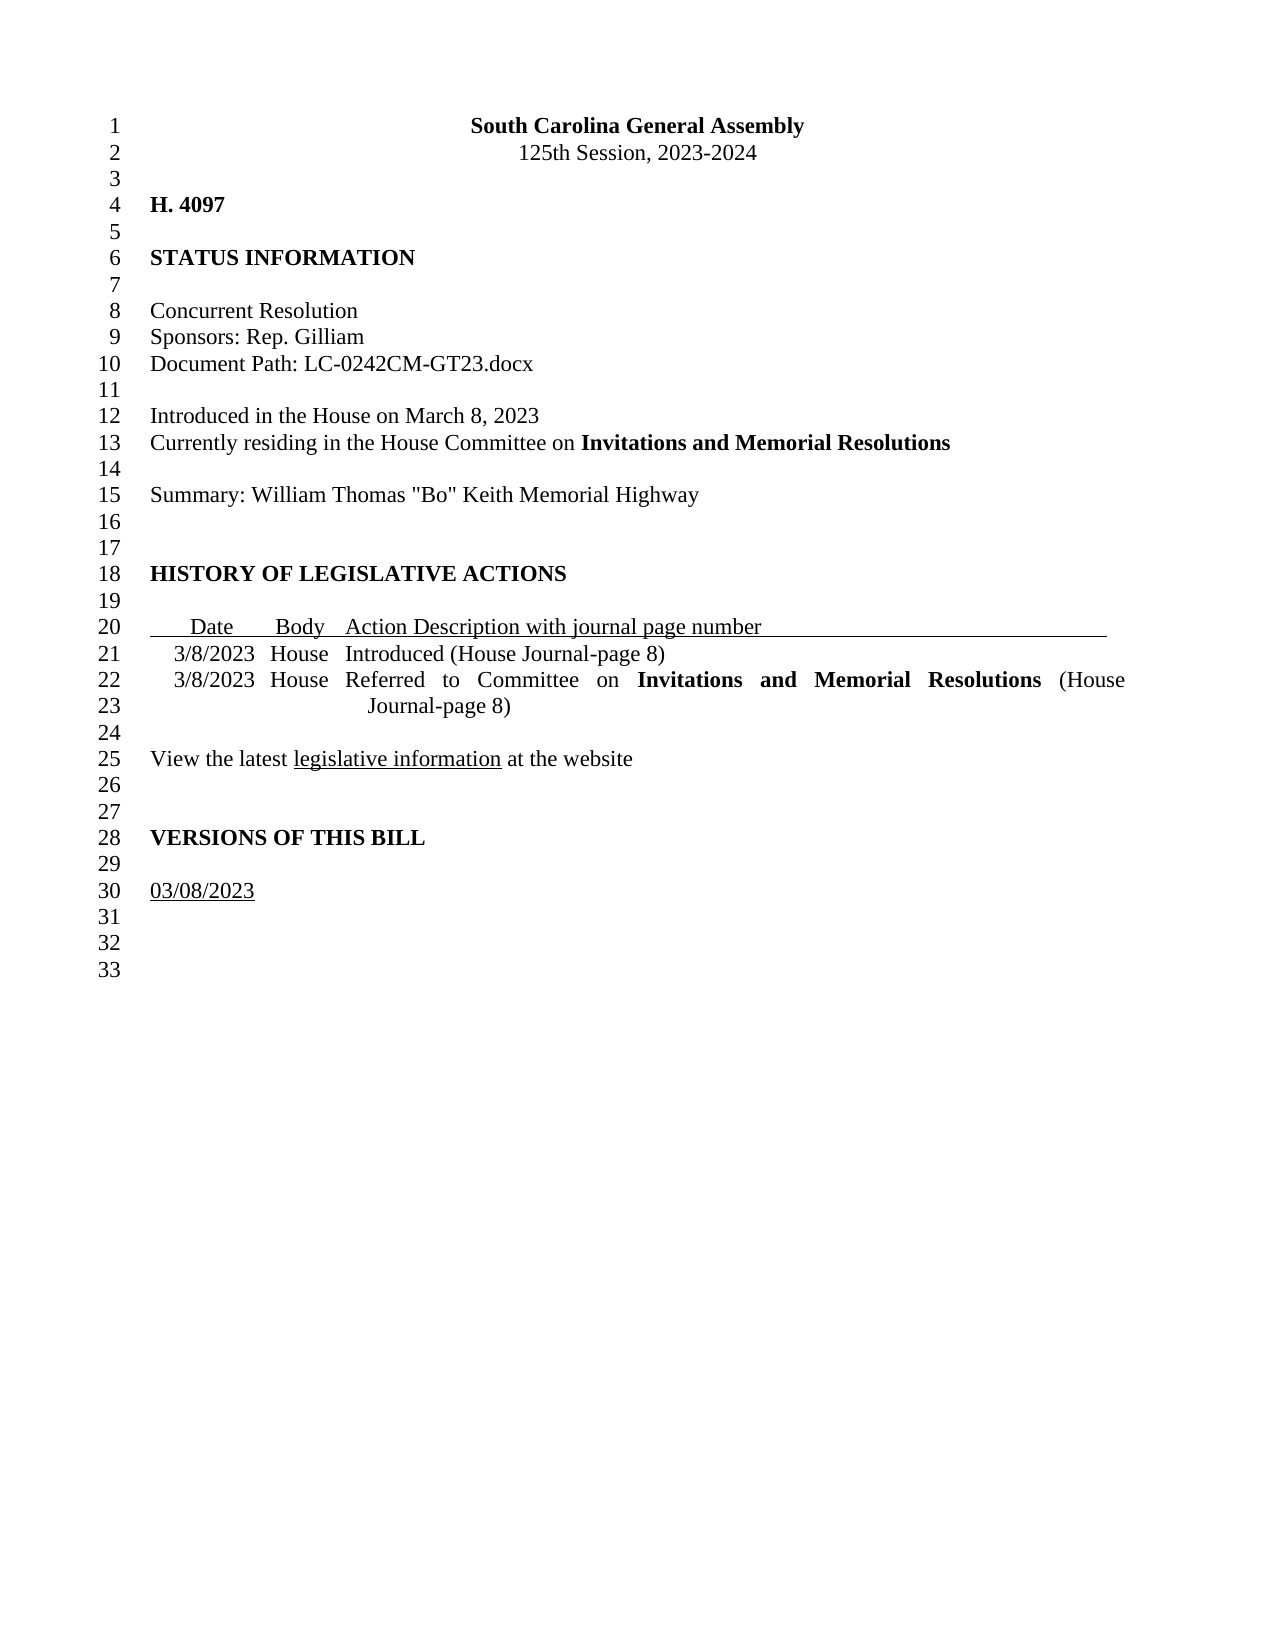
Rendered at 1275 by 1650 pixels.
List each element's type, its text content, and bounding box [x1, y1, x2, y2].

text 125th Session, 2023-2024 [150, 139, 1125, 165]
text Date Body Action Description with journal page number [150, 613, 1125, 639]
text STATUS INFORMATION [150, 244, 1125, 271]
text Summary: William Thomas "Bo" Keith Memorial Highway [150, 481, 1125, 508]
text Concurrent Resolution [150, 297, 1125, 323]
text Introduced in the House on March 8, 2023 [150, 402, 1125, 429]
text 3/8/2023 House Introduced (House Journal-page 8) [150, 639, 1125, 666]
text View the latest legislative information at the website [150, 745, 1125, 771]
text Currently residing in the House Committee on Invitations and Memorial Resolutions [150, 429, 1125, 455]
text 03/08/2023 [150, 877, 1125, 903]
text Document Path: LC-0242CM-GT23.docx [150, 350, 1125, 376]
text VERSIONS OF THIS BILL [150, 824, 1125, 850]
text HISTORY OF LEGISLATIVE ACTIONS [150, 561, 1125, 587]
text H. 4097 [150, 192, 1125, 218]
text Sponsors: Rep. Gilliam [150, 323, 1125, 350]
text South Carolina General Assembly [150, 112, 1125, 139]
text 3/8/2023 House Referred to Committee on Invitations and Memorial Resolutions (House Journal-page 8) [150, 666, 1125, 719]
